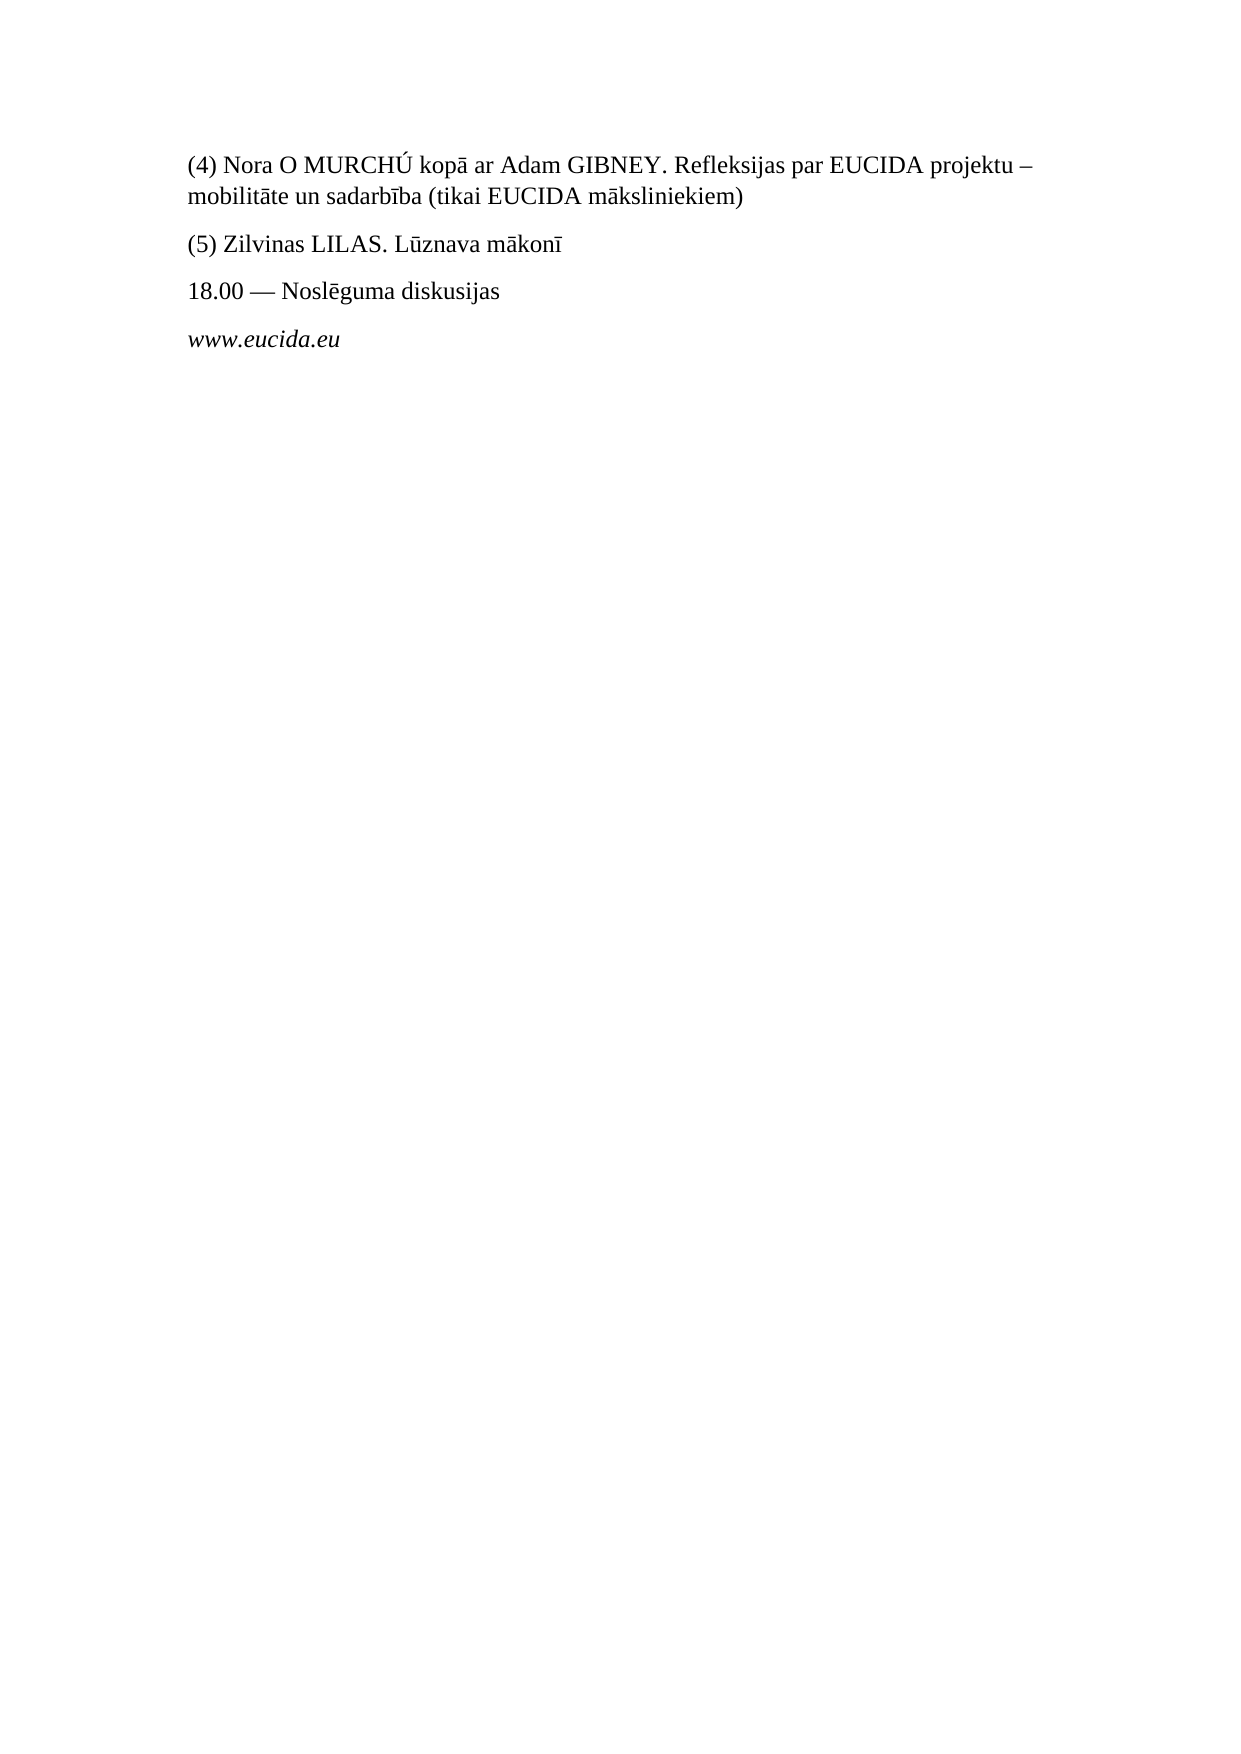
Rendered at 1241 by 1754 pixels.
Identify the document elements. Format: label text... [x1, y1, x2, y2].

text (4) Nora O MURCHÚ kopā ar Adam GIBNEY. Refleksijas par EUCIDA projektu – mobilitāte un sadarbība (tikai EUCIDA māksliniekiem) [187, 150, 1053, 210]
text 18.00 — Noslēguma diskusijas [187, 276, 1053, 305]
text (5) Zilvinas LILAS. Lūznava mākonī [187, 229, 1053, 257]
text www.eucida.eu [187, 324, 1053, 353]
